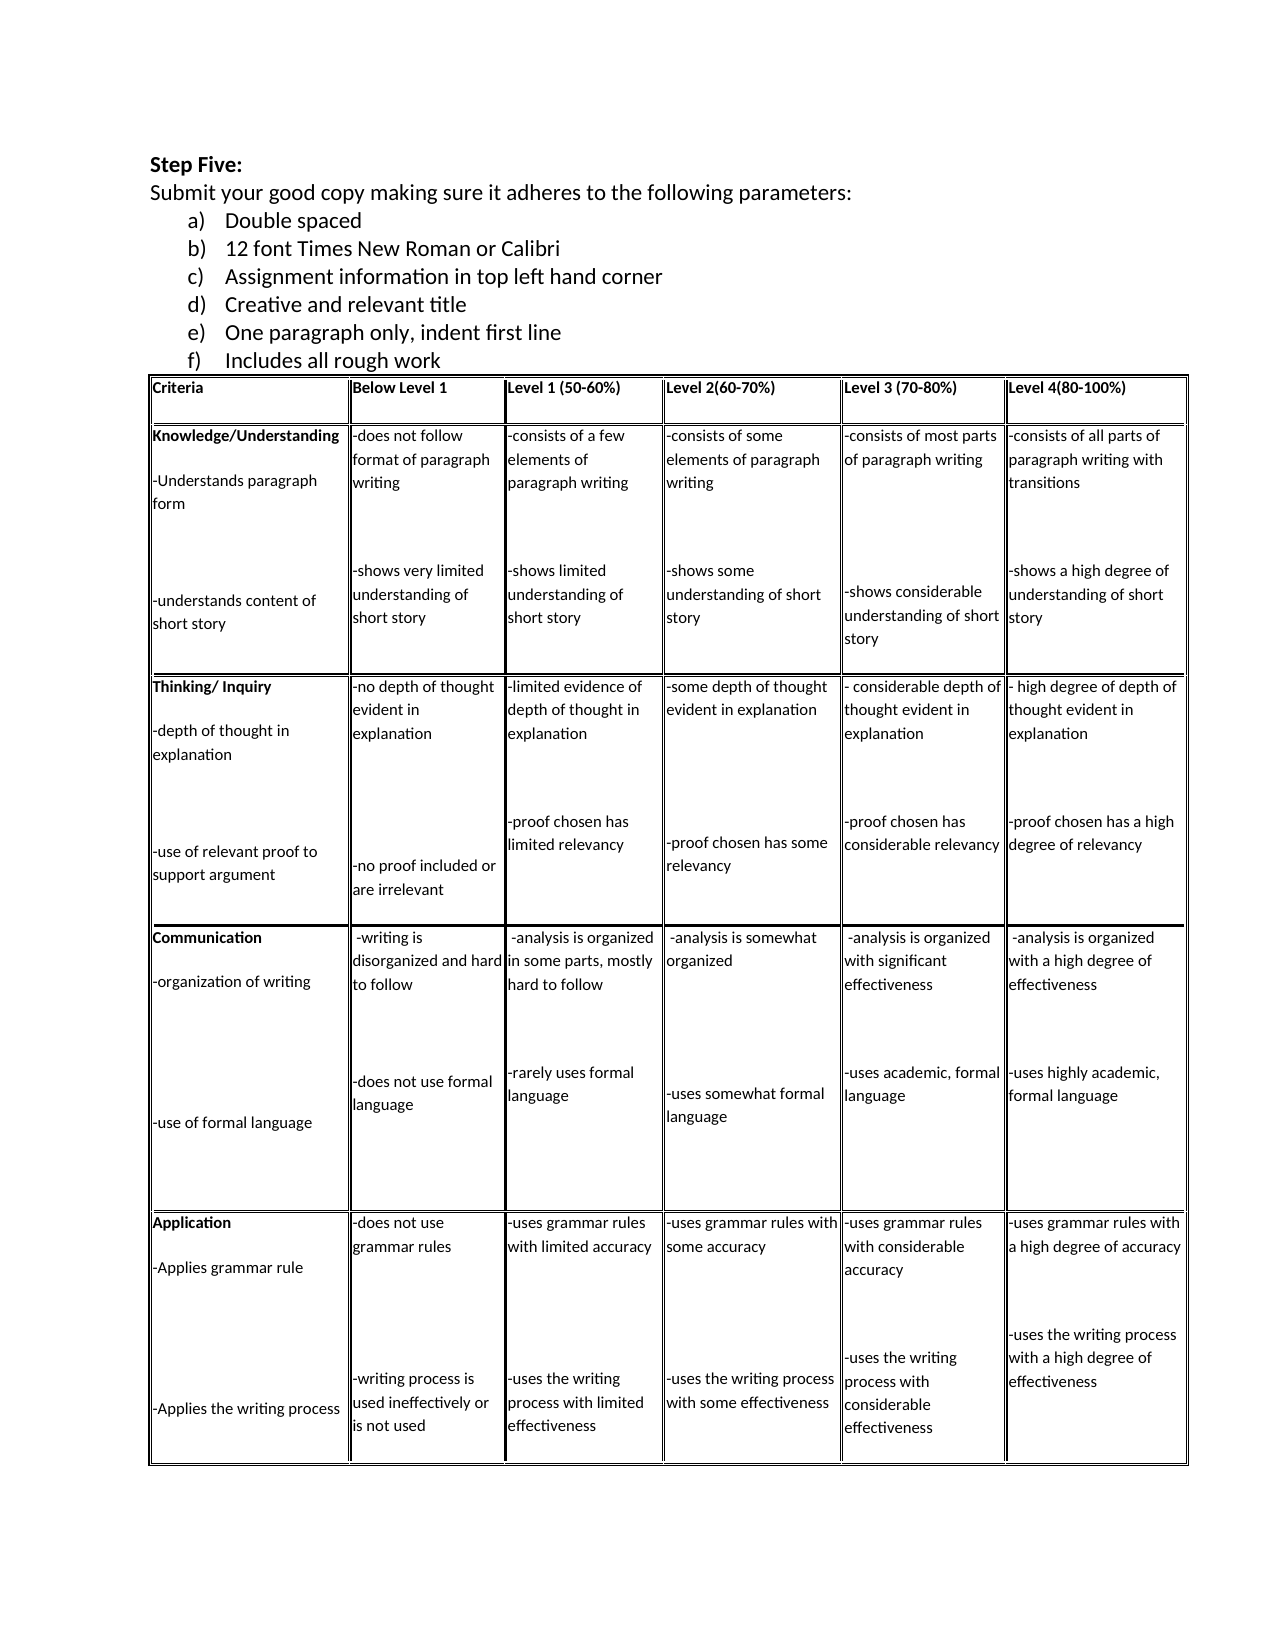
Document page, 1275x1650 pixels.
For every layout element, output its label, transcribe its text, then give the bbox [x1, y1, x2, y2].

table_cell -analysis is organized with a high degree of effectiveness -uses highly academic, formal language [1008, 924, 1186, 1209]
table_cell -analysis is organized with significant effectiveness -uses academic, formal language [843, 927, 1004, 1209]
list Double spaced [187, 206, 1125, 234]
table_cell Thinking/ Inquiry -depth of thought in explanation -use of relevant proof to support argument [152, 673, 348, 924]
table_cell -consists of all parts of paragraph writing with transitions -shows a high degree of understanding of short story [1008, 423, 1186, 673]
table_cell -consists of some elements of paragraph writing -shows some understanding of short story [665, 426, 840, 673]
list Creative and relevant title [187, 290, 1125, 318]
list Includes all rough work [187, 346, 1125, 374]
table_cell - considerable depth of thought evident in explanation -proof chosen has considerable relevancy [843, 677, 1004, 924]
table_cell Application -Applies grammar rule -Applies the writing process [152, 1210, 350, 1463]
list 12 font Times New Roman or Calibri [187, 234, 1125, 262]
text Submit your good copy making sure it adheres to the following parameters: [150, 178, 1125, 206]
table_cell -some depth of thought evident in explanation -proof chosen has some relevancy [665, 677, 840, 924]
table_header Level 4(80-100%) [1006, 378, 1186, 422]
table_header Level 2(60-70%) [664, 378, 842, 422]
list Assignment information in top left hand corner [187, 262, 1125, 290]
table_cell -analysis is somewhat organized -uses somewhat formal language [665, 927, 840, 1209]
table_cell -consists of a few elements of paragraph writing -shows limited understanding of short story [507, 426, 662, 673]
table_cell -uses grammar rules with considerable accuracy -uses the writing process with considerable effectiveness [842, 1210, 1006, 1463]
table_header Below Level 1 [350, 376, 505, 422]
table_cell -uses grammar rules with some accuracy -uses the writing process with some effectiveness [664, 1213, 842, 1463]
table_cell -consists of most parts of paragraph writing -shows considerable understanding of short story [843, 426, 1004, 673]
table_cell -does not use grammar rules -writing process is used ineffectively or is not used [350, 1213, 505, 1463]
table_cell -uses grammar rules with limited accuracy -uses the writing process with limited effectiveness [505, 1213, 664, 1463]
table_cell Communication -organization of writing -use of formal language [152, 924, 348, 1209]
table_header Criteria [152, 376, 350, 422]
list One paragraph only, indent first line [187, 318, 1125, 346]
table_cell -analysis is organized in some parts, mostly hard to follow -rarely uses formal language [507, 927, 662, 1209]
table_cell -limited evidence of depth of thought in explanation -proof chosen has limited relevancy [507, 677, 662, 924]
table_cell -uses grammar rules with a high degree of accuracy -uses the writing process with a high degree of effectiveness [1006, 1210, 1186, 1463]
table_cell -writing is disorganized and hard to follow -does not use formal language [352, 927, 504, 1209]
text Step Five: [150, 150, 1125, 178]
table_cell -does not follow format of paragraph writing -shows very limited understanding of short story [352, 426, 504, 673]
table_cell - high degree of depth of thought evident in explanation -proof chosen has a high degree of relevancy [1008, 673, 1186, 924]
table_header Level 3 (70-80%) [842, 376, 1006, 422]
table_cell Knowledge/Understanding -Understands paragraph form -understands content of short story [152, 423, 348, 673]
table_cell -no depth of thought evident in explanation -no proof included or are irrelevant [352, 677, 504, 924]
table_header Level 1 (50-60%) [505, 378, 664, 422]
